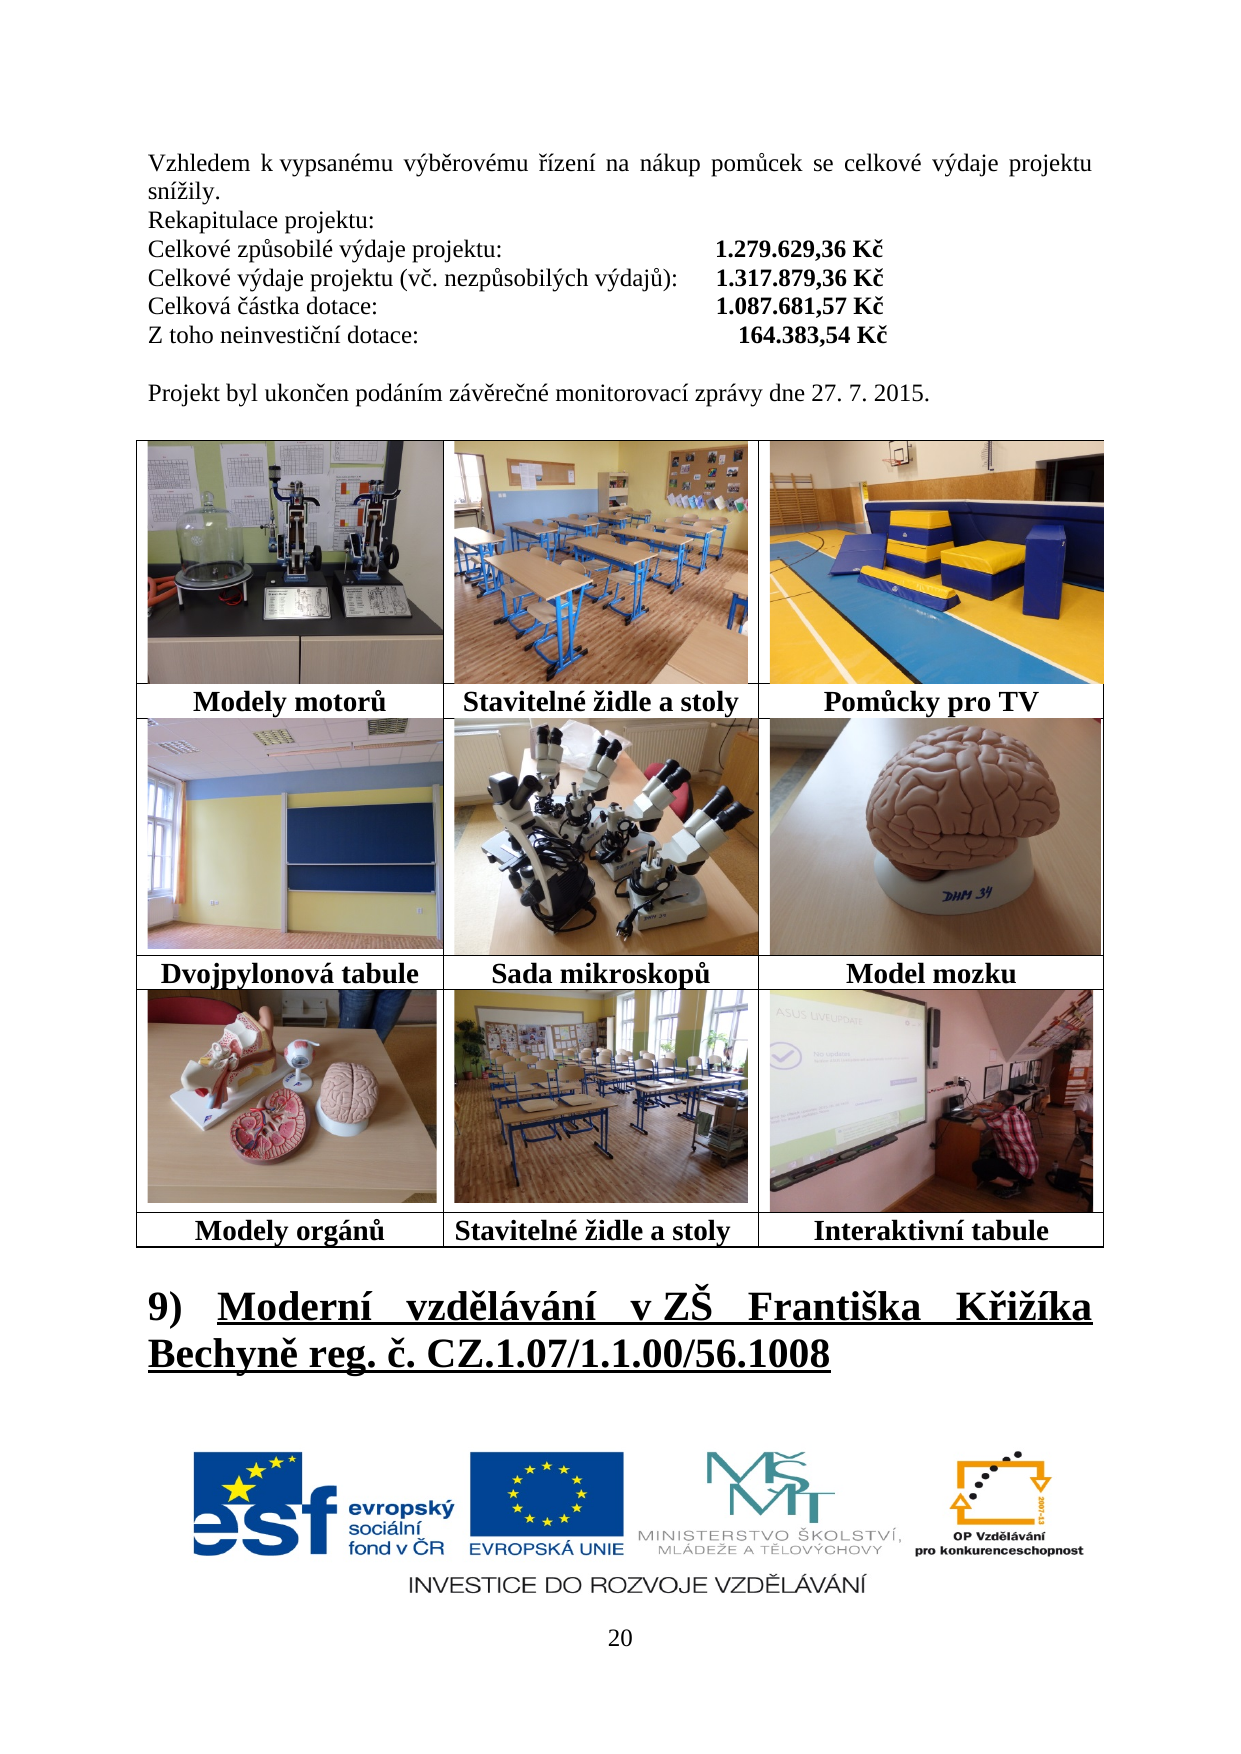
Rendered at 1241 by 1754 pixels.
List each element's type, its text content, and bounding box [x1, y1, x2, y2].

text Celková částka dotace: 1.087.681,57 Kč [148, 291, 1093, 320]
table_cell [444, 719, 454, 955]
picture [769, 718, 1101, 955]
table_cell Stavitelné židle a stoly [444, 684, 758, 718]
picture [454, 441, 748, 684]
table_cell [1094, 990, 1103, 1212]
table_cell [444, 990, 758, 1212]
picture [147, 990, 437, 1203]
text Projekt byl ukončen podáním závěrečné monitorovací zprávy dne 27. 7. 2015. [148, 378, 1093, 406]
text Celkové způsobilé výdaje projektu: 1.279.629,36 Kč [148, 234, 1093, 263]
table_cell Stavitelné židle a stoly [444, 1213, 758, 1246]
table_cell Pomůcky pro TV [759, 684, 1103, 718]
table_header [759, 441, 769, 683]
text Vzhledem k vypsanému výběrovému řízení na nákup pomůcek se celkové výdaje projektu snížily. [148, 148, 1093, 205]
table_cell Interaktivní tabule [759, 1213, 1103, 1246]
picture [769, 990, 1094, 1212]
picture [147, 718, 443, 949]
table_cell [759, 719, 769, 955]
table_cell Dvojpylonová tabule [137, 956, 443, 989]
picture [147, 441, 443, 684]
text Z toho neinvestiční dotace: 164.383,54 Kč [148, 320, 1093, 349]
table_cell Modely motorů [137, 684, 443, 718]
text Rekapitulace projektu: [148, 205, 1093, 234]
table_cell [759, 990, 769, 1212]
picture [454, 990, 748, 1203]
picture [769, 441, 1104, 684]
table_header [748, 441, 758, 683]
picture [146, 1419, 1144, 1619]
table_cell [137, 990, 443, 1212]
table_cell Modely orgánů [137, 1213, 443, 1246]
picture [454, 718, 759, 955]
table_cell Model mozku [759, 956, 1103, 989]
table_header [137, 441, 147, 683]
table_cell [137, 719, 443, 955]
table_header [444, 441, 454, 683]
text 9) Moderní vzdělávání v ZŠ Františka Křižíka Bechyně reg. č. CZ.1.07/1.1.00/56.1008 [148, 1281, 1093, 1377]
table_cell Sada mikroskopů [444, 956, 758, 989]
text Celkové výdaje projektu (vč. nezpůsobilých výdajů): 1.317.879,36 Kč [148, 263, 1093, 291]
